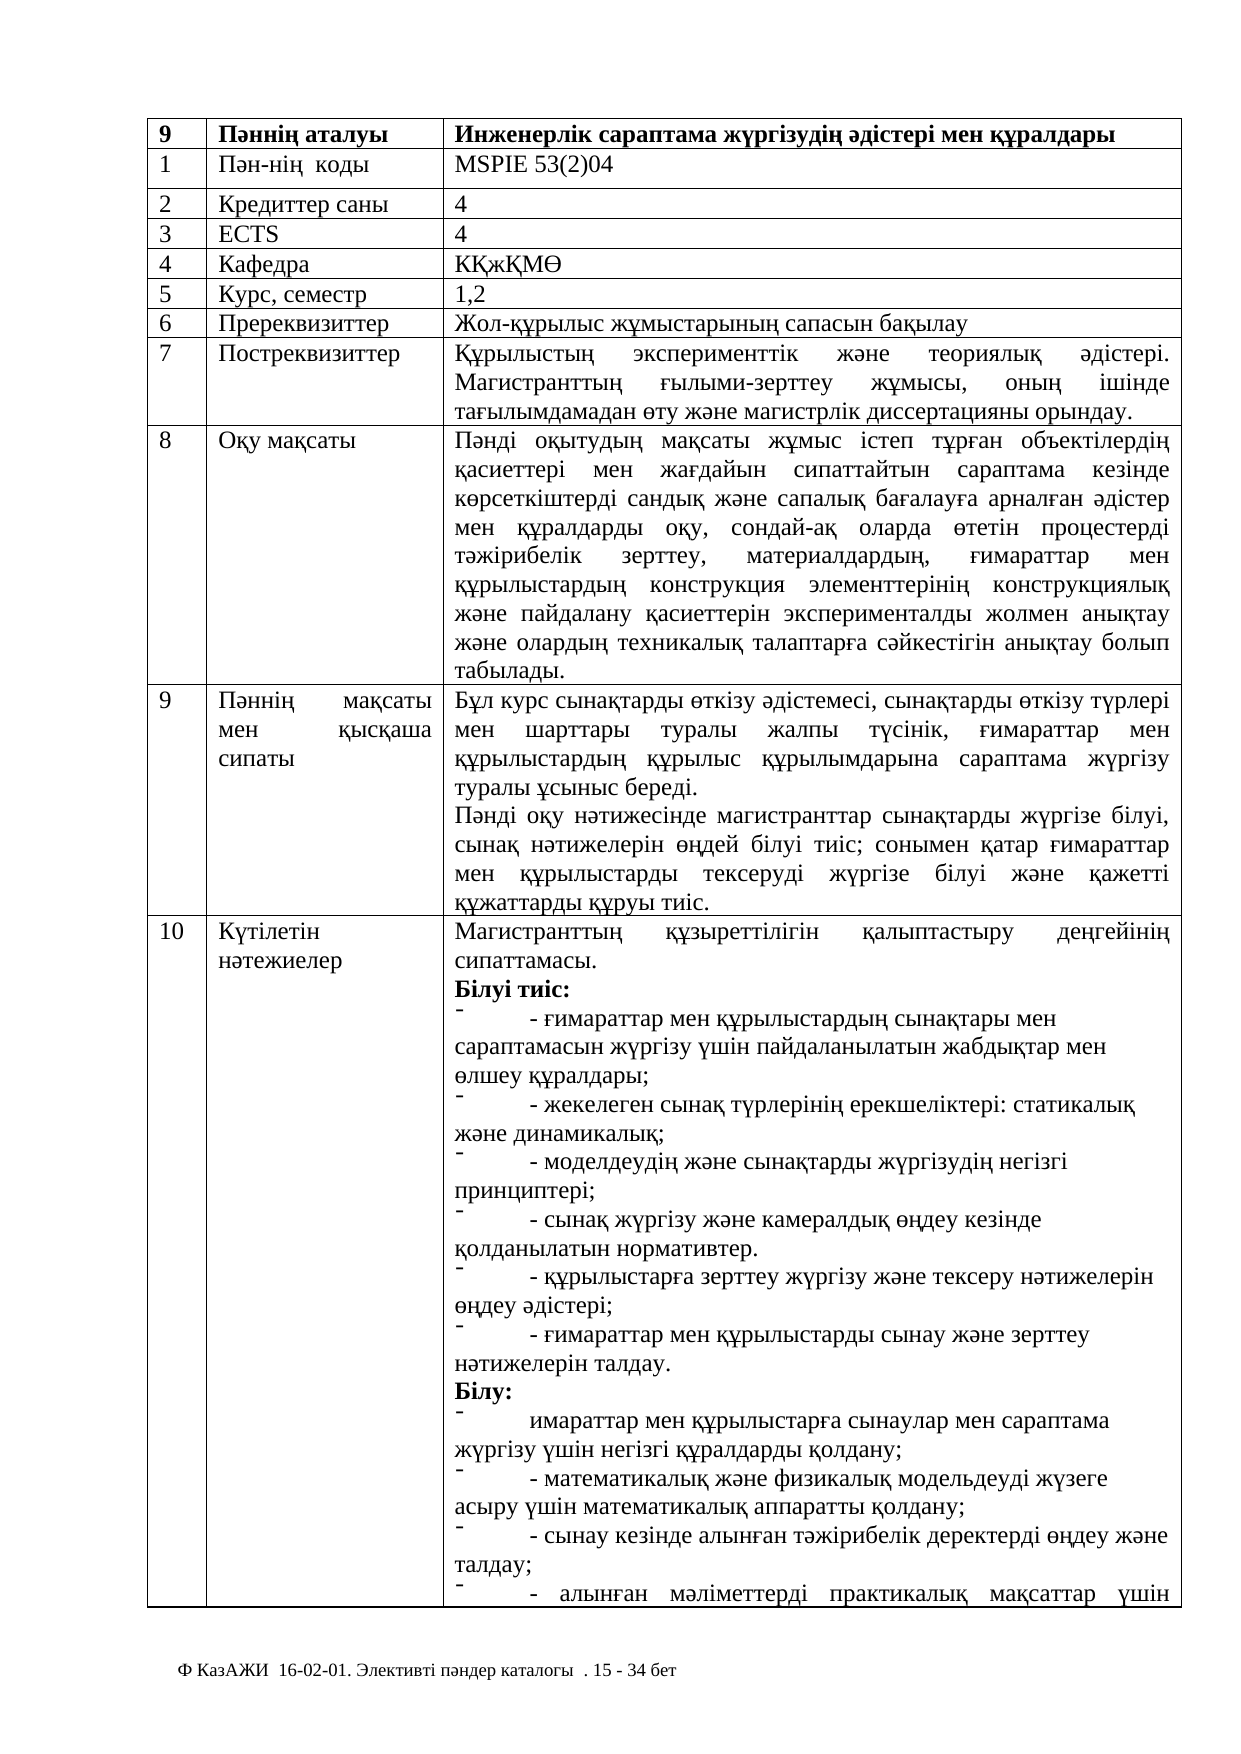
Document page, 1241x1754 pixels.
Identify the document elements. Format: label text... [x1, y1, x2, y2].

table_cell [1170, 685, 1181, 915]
table_cell 6 [148, 309, 206, 337]
table_cell КҚжҚМӨ [444, 249, 1181, 278]
table_cell Оқу мақсаты [207, 426, 443, 684]
table_cell ECTS [207, 219, 443, 248]
table_cell 2 [148, 189, 206, 218]
table_header Инженерлік сараптама жүргізудің әдістері мен құралдары [444, 119, 1181, 148]
table_cell 8 [148, 426, 206, 684]
table_cell 4 [444, 219, 1181, 248]
table_cell Кафедра [207, 249, 443, 278]
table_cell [207, 916, 443, 1606]
table_cell 1 [148, 149, 206, 188]
table_cell 7 [148, 338, 206, 424]
table_cell Пререквизиттер [207, 309, 443, 337]
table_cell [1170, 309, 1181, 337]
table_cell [444, 916, 1181, 1606]
table_cell Постреквизиттер [207, 338, 443, 424]
table_header 9 [148, 119, 206, 148]
table_cell Курс, семестр [207, 279, 443, 307]
table_header Пәннің аталуы [207, 119, 443, 148]
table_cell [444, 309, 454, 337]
table_cell 1,2 [444, 279, 1181, 307]
table_cell 10 [148, 916, 206, 1606]
table_cell 4 [148, 249, 206, 278]
table_cell Пәннің мақсаты мен қысқаша сипаты [207, 685, 443, 915]
table_cell Пән-нің коды [207, 149, 443, 188]
table_cell 5 [148, 279, 206, 307]
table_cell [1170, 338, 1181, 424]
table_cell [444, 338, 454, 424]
table_cell 3 [148, 219, 206, 248]
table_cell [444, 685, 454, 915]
table_cell Пәнді оқытудың мақсаты жұмыс істеп тұрған объектілердің қасиеттері мен жағдайын сипаттайтын сараптама кезінде көрсеткіштерді сандық және сапалық бағалауға арналған әдістер мен құралдарды оқу, сондай-ақ оларда өтетін процестерді тәжірибелік зерттеу, материалдардың, ғимараттар мен құрылыстардың конструкция элементтерінің конструкциялық және пайдалану қасиеттерін эксперименталды жолмен анықтау және олардың техникалық талаптарға сәйкестігін анықтау болып табылады. [444, 426, 1181, 684]
table_cell 4 [444, 189, 1181, 218]
table_cell 9 [148, 685, 206, 915]
table_cell MSPIE 53(2)04 [444, 149, 1181, 188]
table_cell Кредиттер саны [207, 189, 443, 218]
